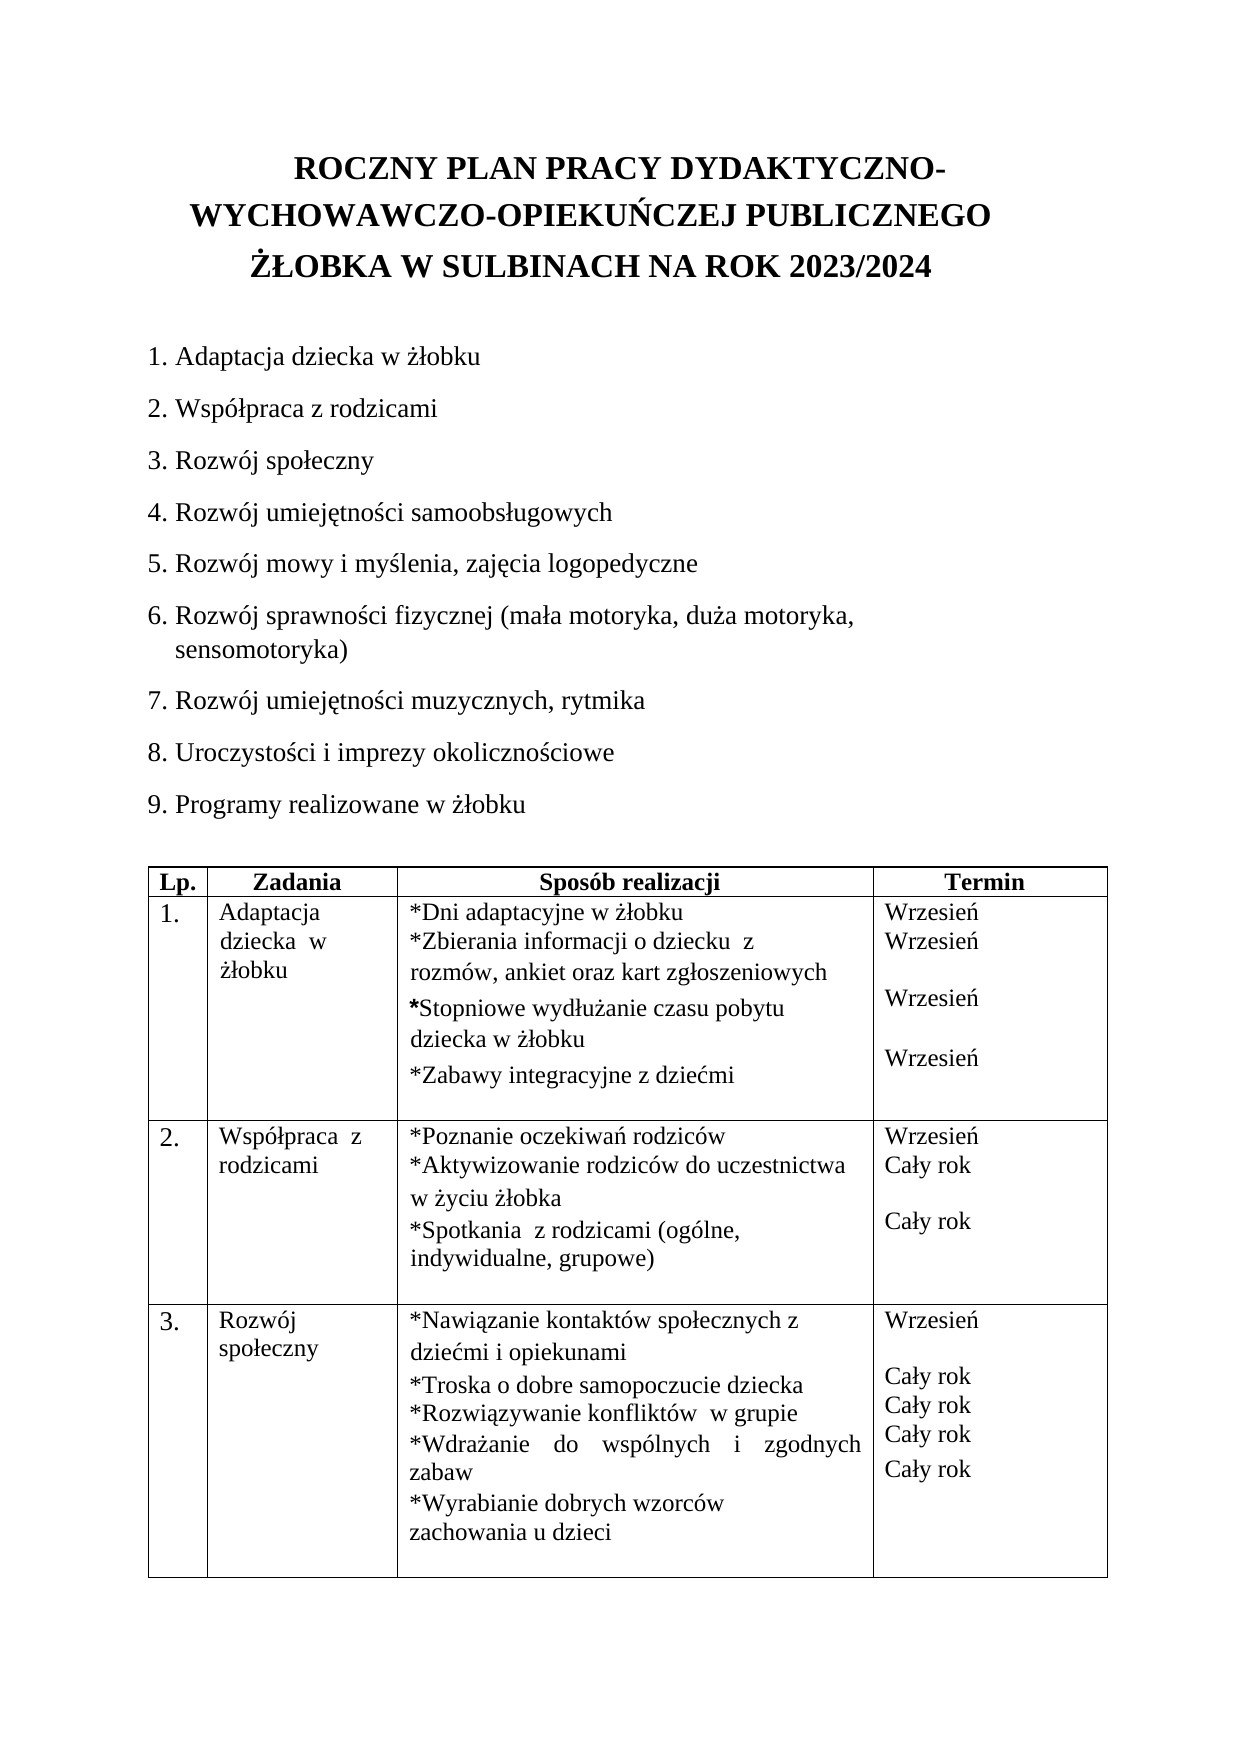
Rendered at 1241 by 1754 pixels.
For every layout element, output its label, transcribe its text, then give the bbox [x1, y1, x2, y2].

table_header Zadania [208, 868, 397, 896]
text WYCHOWAWCZO-OPIEKUŃCZEJ PUBLICZNEGO ŻŁOBKA W SULBINACH NA ROK 2023/2024 [147, 196, 1034, 285]
table_header Lp. [149, 868, 207, 896]
table_cell *Nawiązanie kontaktów społecznych z dziećmi i opiekunami *Troska o dobre samopoczucie dziecka *Rozwiązywanie konfliktów w grupie *Wdrażanie do wspólnych i zgodnych zabaw *Wyrabianie dobrych wzorców zachowania u dzieci [398, 1305, 873, 1577]
table_cell Współpraca z rodzicami [208, 1121, 397, 1304]
table_cell *Poznanie oczekiwań rodziców *Aktywizowanie rodziców do uczestnictwa w życiu żłobka *Spotkania z rodzicami (ogólne, indywidualne, grupowe) [398, 1121, 873, 1304]
table_cell Rozwój społeczny [208, 1305, 397, 1577]
table_cell 3. [149, 1305, 207, 1577]
list Współpraca z rodzicami [147, 392, 1034, 423]
list Adaptacja dziecka w żłobku [147, 340, 1034, 371]
list Rozwój umiejętności muzycznych, rytmika [147, 684, 1034, 716]
list Rozwój społeczny [147, 444, 1034, 475]
list Rozwój mowy i myślenia, zajęcia logopedyczne [147, 547, 1034, 578]
table_cell Wrzesień Wrzesień Wrzesień Wrzesień [874, 897, 1107, 1120]
table_cell Adaptacja dziecka w żłobku [208, 897, 397, 1120]
list Rozwój sprawności fizycznej (mała motoryka, duża motoryka, sensomotoryka) [147, 599, 1034, 664]
list Rozwój umiejętności samoobsługowych [147, 496, 1034, 527]
table_cell 1. [149, 897, 207, 1120]
table_cell 2. [149, 1121, 207, 1304]
list Uroczystości i imprezy okolicznościowe [147, 736, 1034, 767]
table_cell Wrzesień Cały rok Cały rok [874, 1121, 1107, 1304]
table_cell Wrzesień Cały rok Cały rok Cały rok Cały rok [874, 1305, 1107, 1577]
table_header Sposób realizacji [398, 868, 873, 896]
list Programy realizowane w żłobku [147, 788, 1034, 819]
table_header Termin [874, 868, 1107, 896]
table_cell *Dni adaptacyjne w żłobku *Zbierania informacji o dziecku z rozmów, ankiet oraz kart zgłoszeniowych *Stopniowe wydłużanie czasu pobytu dziecka w żłobku *Zabawy integracyjne z dziećmi [398, 897, 873, 1120]
text ROCZNY PLAN PRACY DYDAKTYCZNO- [293, 148, 1034, 186]
